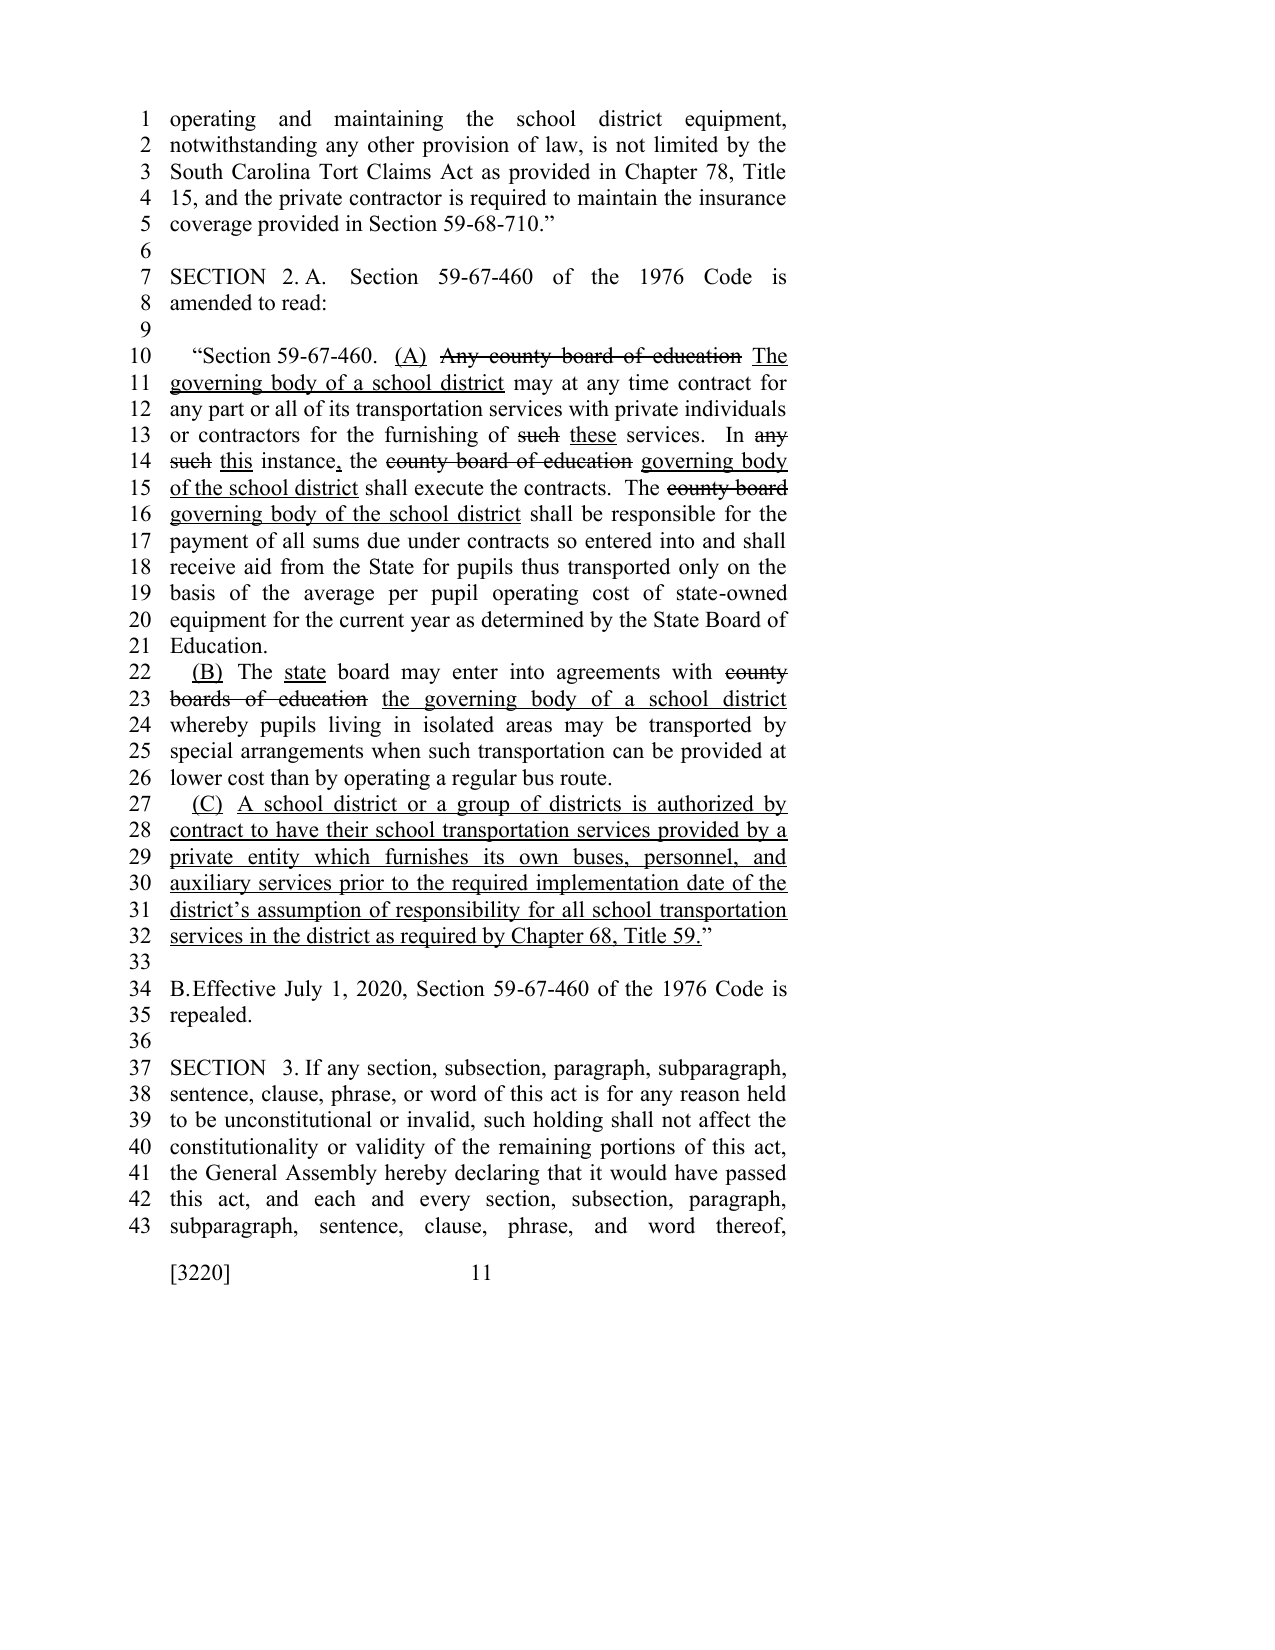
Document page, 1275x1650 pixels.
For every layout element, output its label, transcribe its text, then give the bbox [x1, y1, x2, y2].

text B. Effective July 1, 2020, Section 59-67-460 of the 1976 Code is repealed. [169, 975, 787, 1027]
text (C) A school district or a group of districts is authorized by contract to have their school transportation services provided by a private entity which furnishes its own buses, personnel, and auxiliary services prior to the required implementation date of the district’s assumption of responsibility for all school transportation services in the district as required by Chapter 68, Title 59.” [169, 790, 787, 839]
text “Section 59-67-460. (A) Any county board of education The governing body of a school district may at any time contract for any part or all of its transportation services with private individuals or contractors for the furnishing of such these services. In any such this instance, the county board of education governing body of the school district shall execute the contracts. The county board governing body of the school district shall be responsible for the payment of all sums due under contracts so entered into and shall receive aid from the State for pupils thus transported only on the basis of the average per pupil operating cost of state-owned equipment for the current year as determined by the State Board of Education. [169, 342, 787, 658]
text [169, 1054, 787, 1238]
text SECTION 2. A. Section 59-67-460 of the 1976 Code is amended to read: [169, 263, 787, 316]
text (B) The state board may enter into agreements with county boards of education the governing body of a school district whereby pupils living in isolated areas may be transported by special arrangements when such transportation can be provided at lower cost than by operating a regular bus route. [169, 658, 787, 790]
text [169, 105, 787, 237]
